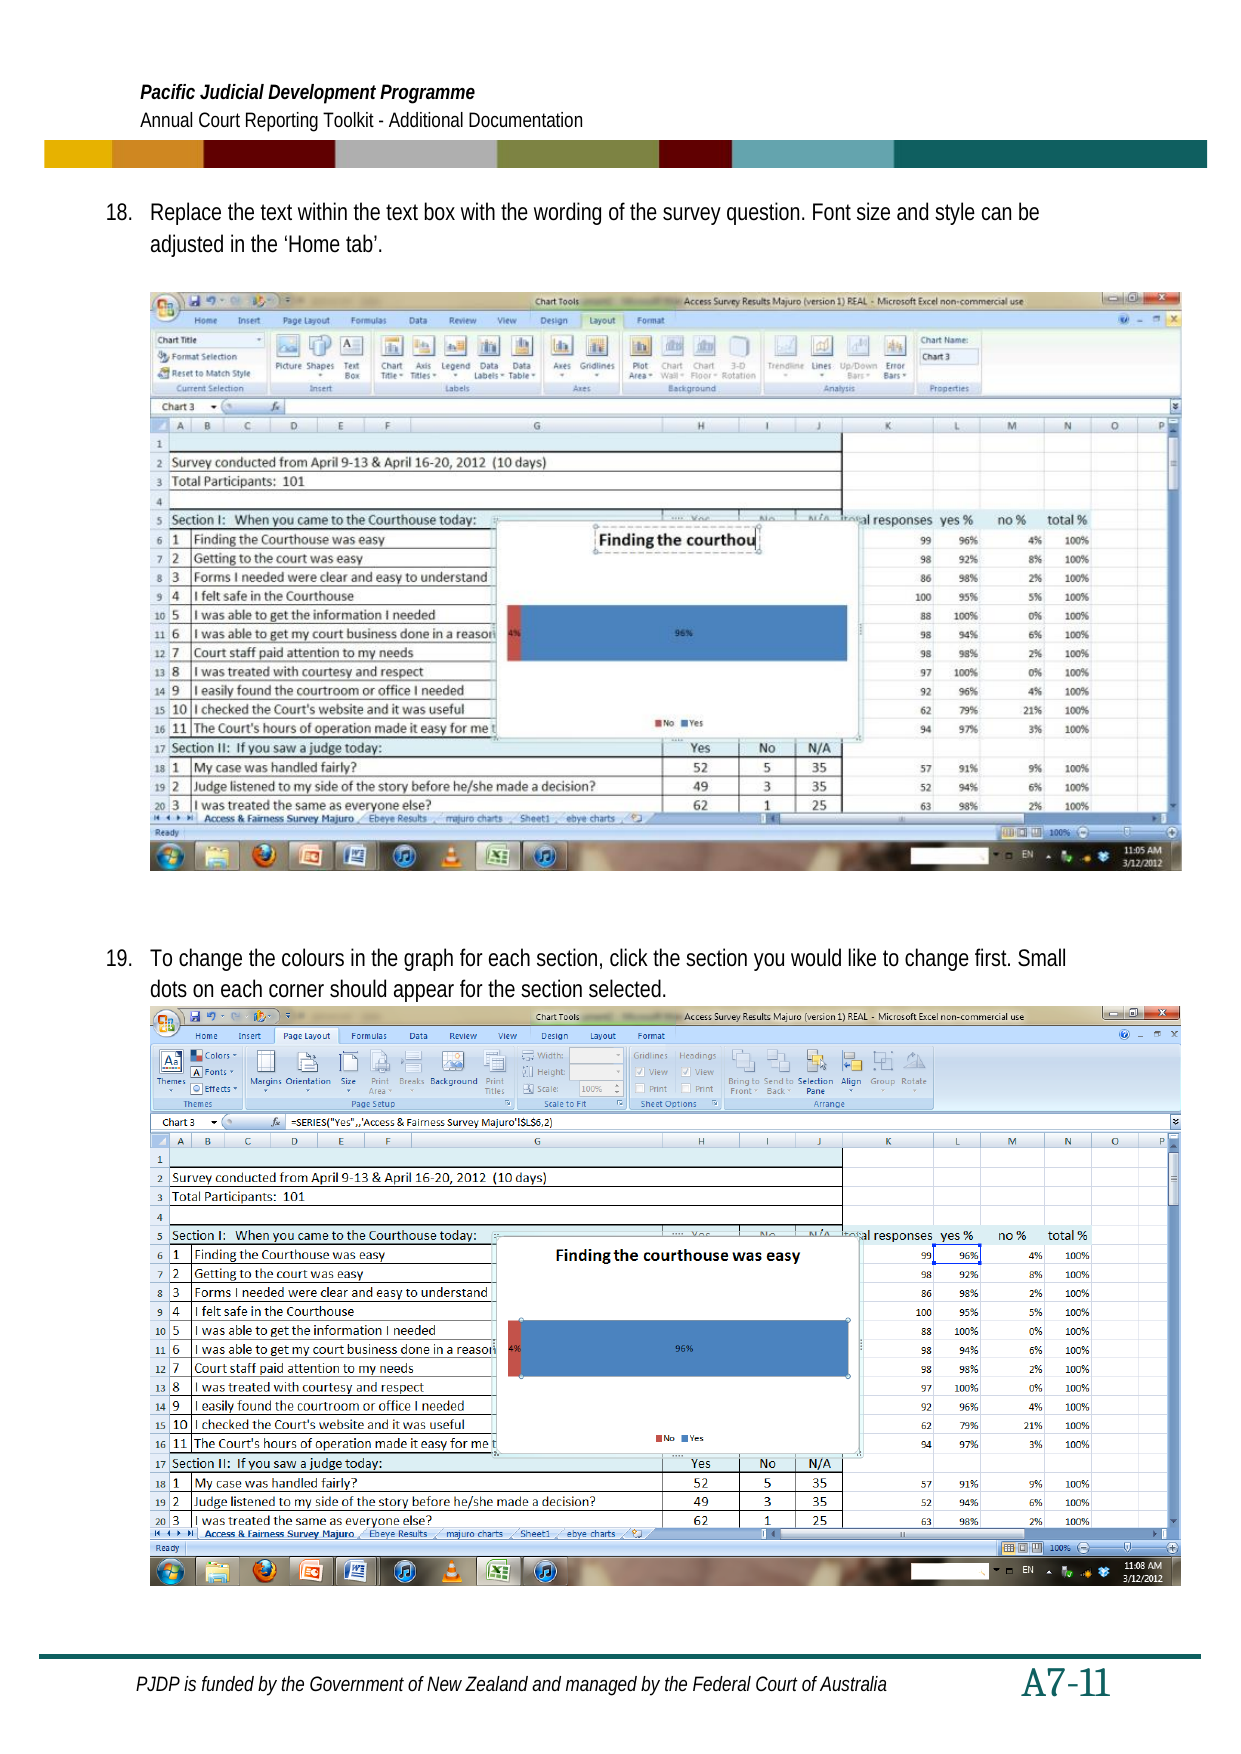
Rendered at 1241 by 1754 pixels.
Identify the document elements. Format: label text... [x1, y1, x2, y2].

picture [150, 292, 1182, 871]
picture [44, 140, 1208, 168]
list Replace the text within the text box with the wording of the survey question. Font size and style can be adjusted in the ‘Home tab’. [106, 198, 1090, 257]
list To change the colours in the graph for each section, click the section you would like to change first. Small dots on each corner should appear for the section selected. [106, 944, 1090, 1003]
